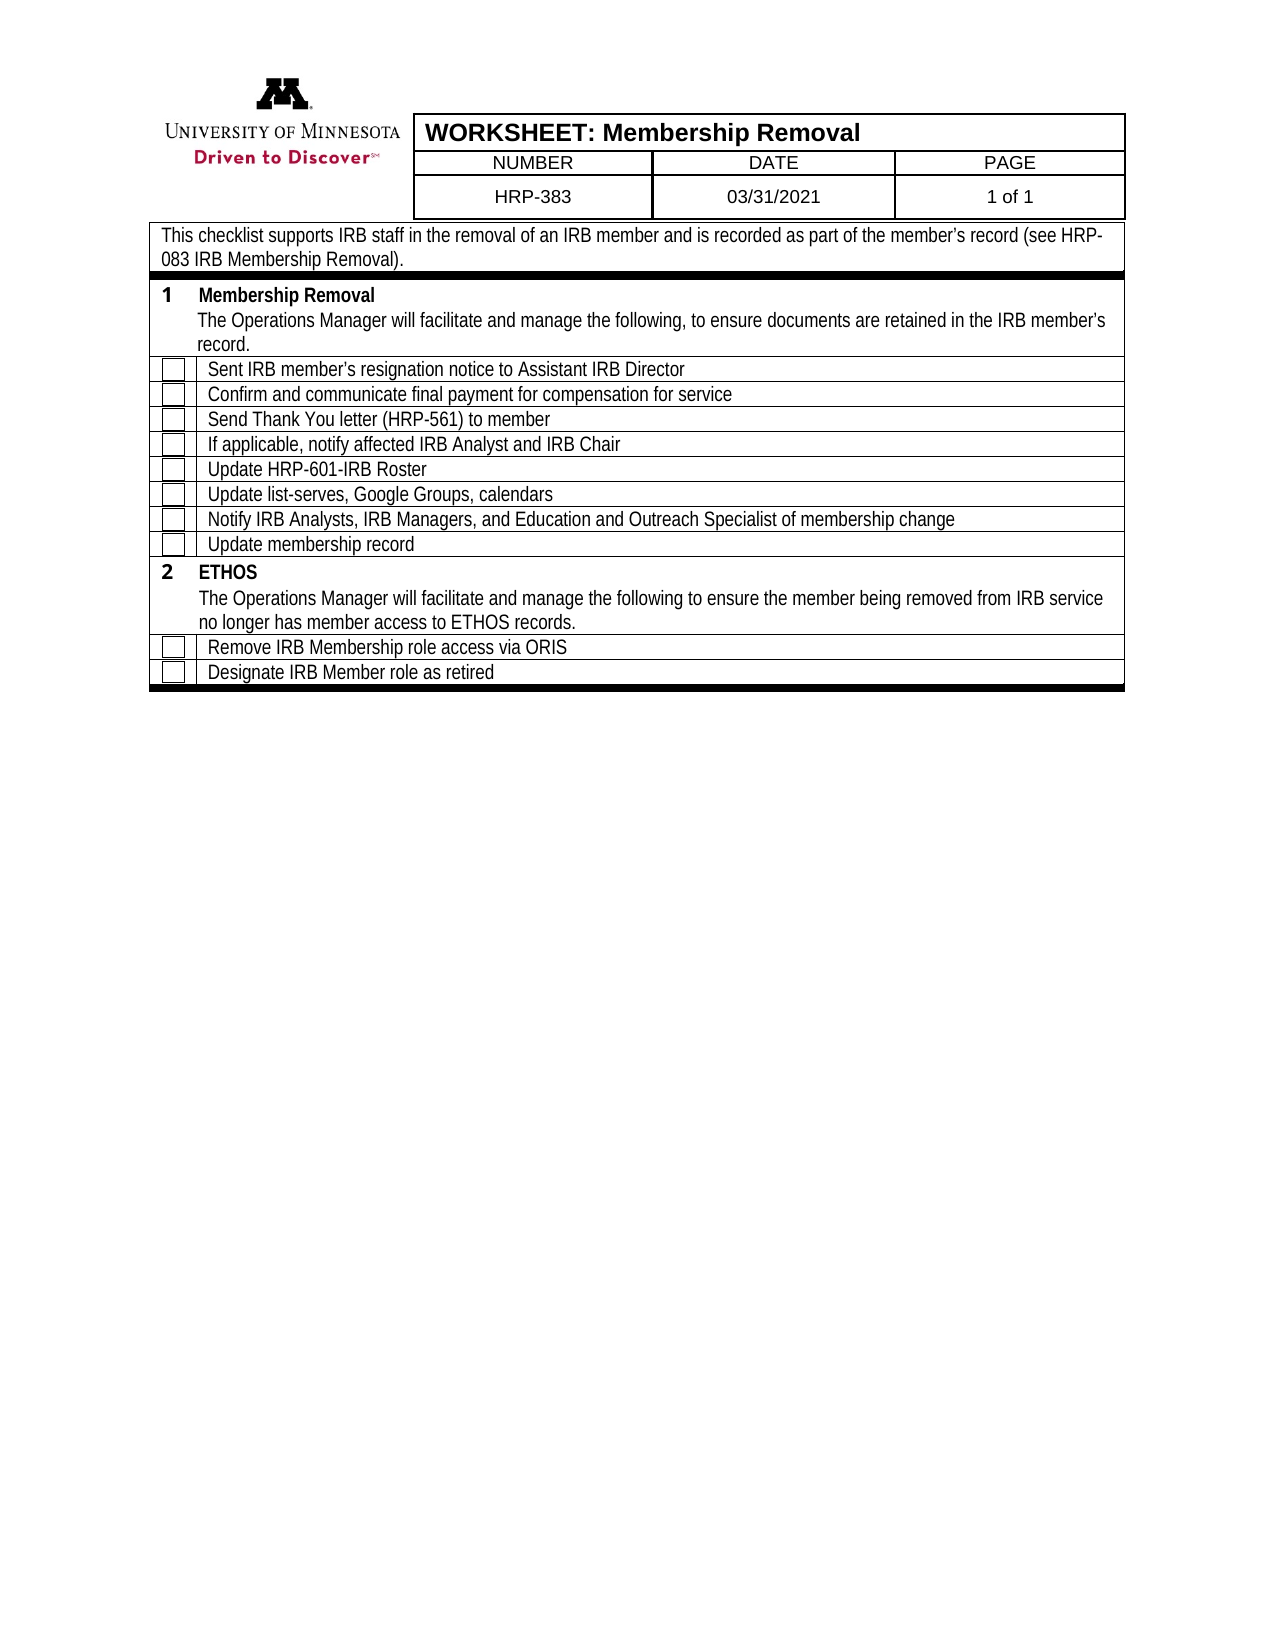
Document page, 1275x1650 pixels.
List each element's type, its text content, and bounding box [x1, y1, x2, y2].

picture [161, 75, 403, 168]
table_cell Update list-serves, Google Groups, calendars [197, 482, 1124, 506]
table_cell Confirm and communicate final payment for compensation for service [197, 382, 1124, 406]
table_cell [150, 382, 196, 406]
table_cell [150, 482, 196, 506]
table_cell Sent IRB member’s resignation notice to Assistant IRB Director [197, 357, 1124, 381]
table_cell [150, 635, 196, 658]
table_cell [150, 532, 196, 556]
table_cell [150, 660, 196, 683]
table_cell [150, 432, 196, 456]
table_cell Update membership record [197, 532, 1124, 556]
table_cell Membership Removal The Operations Manager will facilitate and manage the following, to ensure documents are retained in the IRB member’s record. [150, 280, 1124, 356]
table_cell [150, 685, 1124, 691]
table_header This checklist supports IRB staff in the removal of an IRB member and is recorded as part of the member’s record (see HRP-083 IRB Membership Removal). [150, 223, 1124, 271]
table_cell Send Thank You letter (HRP-561) to member [197, 407, 1124, 431]
table_cell [150, 407, 196, 431]
table_cell ETHOS The Operations Manager will facilitate and manage the following to ensure the member being removed from IRB service no longer has member access to ETHOS records. [150, 557, 1124, 633]
table_cell [150, 457, 196, 481]
table_cell Update HRP-601-IRB Roster [197, 457, 1124, 481]
table_cell [150, 507, 196, 531]
table_cell [150, 272, 1124, 279]
table_cell [150, 357, 196, 381]
table_cell If applicable, notify affected IRB Analyst and IRB Chair [197, 432, 1124, 456]
table_cell Notify IRB Analysts, IRB Managers, and Education and Outreach Specialist of membership change [197, 507, 1124, 531]
table_cell Remove IRB Membership role access via ORIS [197, 635, 1124, 658]
table_cell Designate IRB Member role as retired [197, 660, 1124, 683]
